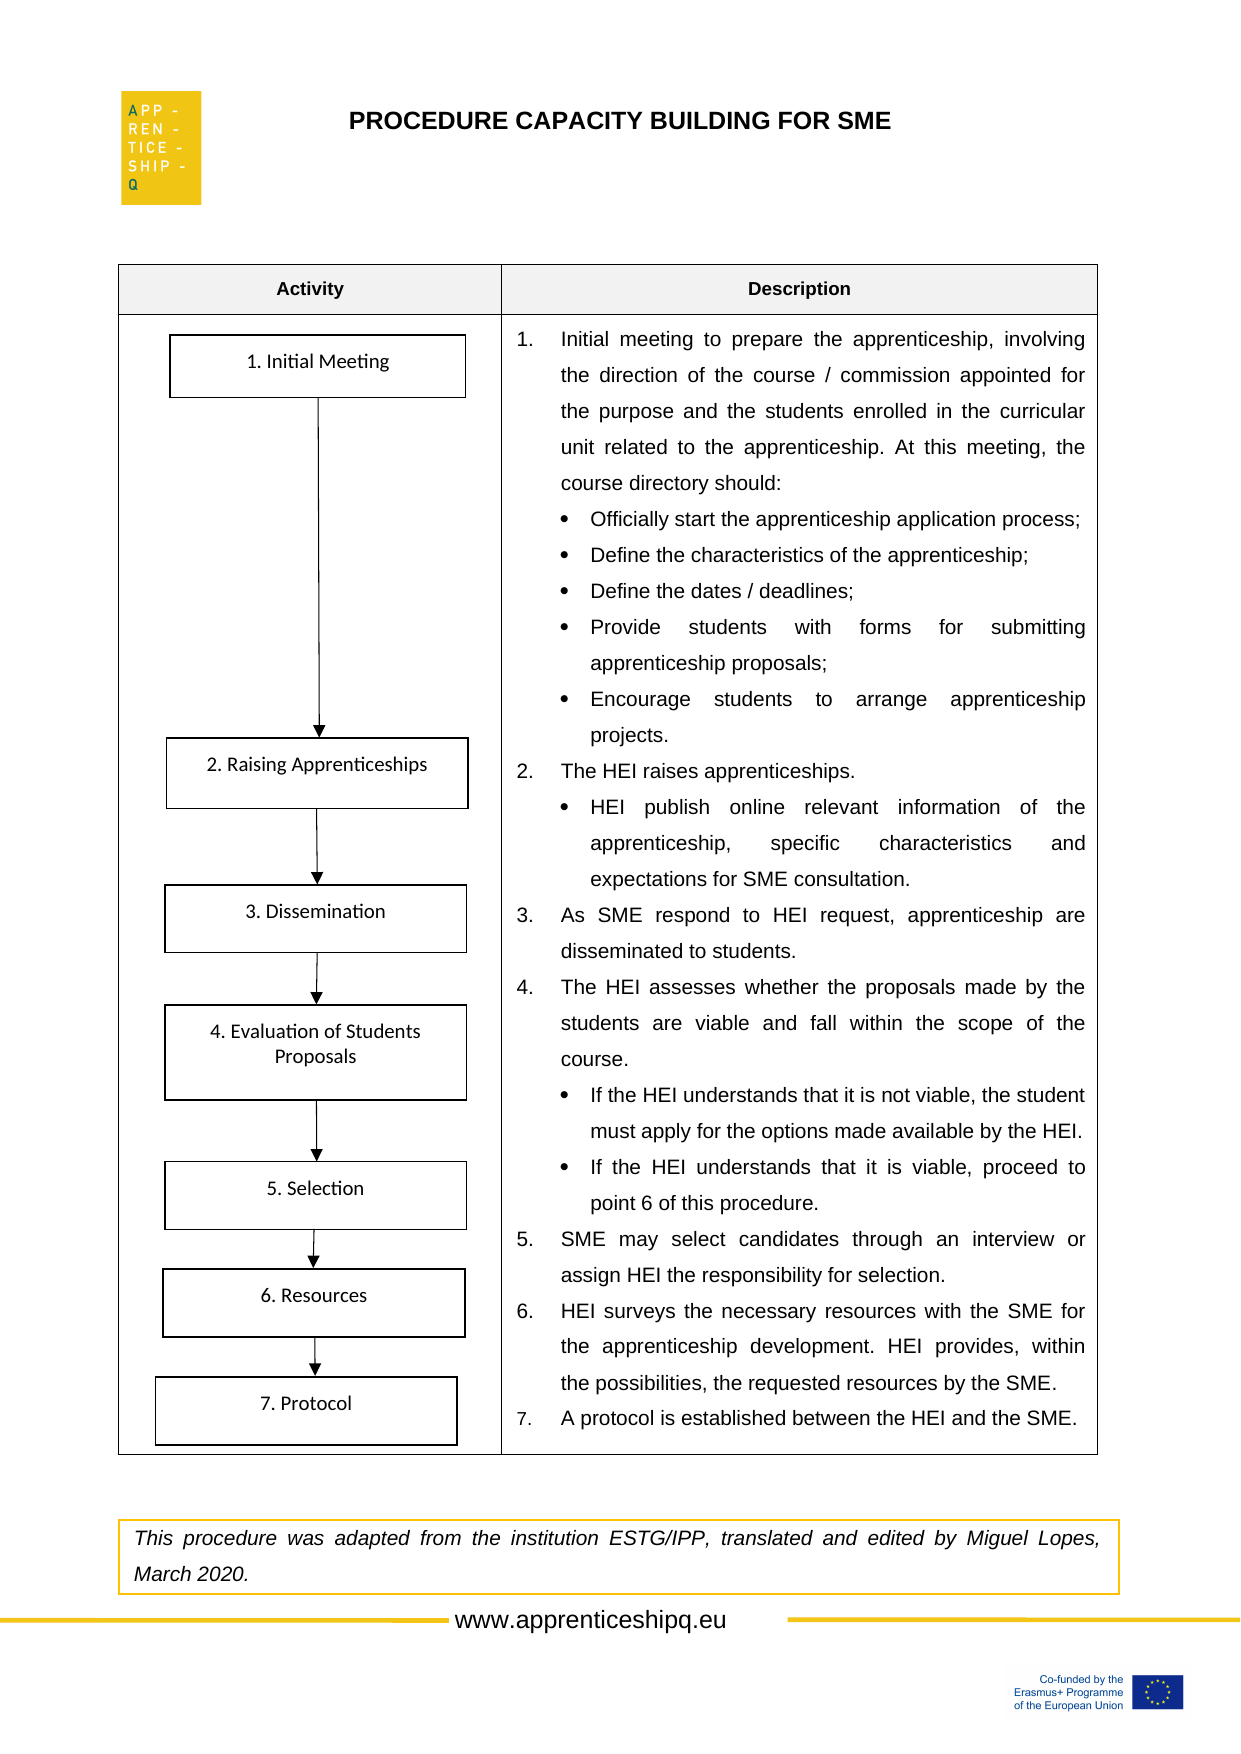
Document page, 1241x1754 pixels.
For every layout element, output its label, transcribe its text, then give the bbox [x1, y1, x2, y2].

table_header Activity [119, 265, 501, 314]
table_header Description [502, 265, 1097, 314]
picture [121, 91, 202, 205]
picture [1004, 1665, 1192, 1719]
table_cell Initial meeting to prepare the apprenticeship, involving the direction of the course / commission appointed for the purpose and the students enrolled in the curricular unit related to the apprenticeship. At this meeting, the course directory should: Officially start the apprenticeship application process; Define the characteristics of the apprenticeship; Define the dates / deadlines; Provide students with forms for submitting apprenticeship proposals; Encourage students to arrange apprenticeship projects. The HEI raises apprenticeships. HEI publish online relevant information of the apprenticeship, specific characteristics and expectations for SME consultation. As SME respond to HEI request, apprenticeship are disseminated to students. The HEI assesses whether the proposals made by the students are viable and fall within the scope of the course. If the HEI understands that it is not viable, the student must apply for the options made available by the HEI. If the HEI understands that it is viable, proceed to point 6 of this procedure. SME may select candidates through an interview or assign HEI the responsibility for selection. HEI surveys the necessary resources with the SME for the apprenticeship development. HEI provides, within the possibilities, the requested resources by the SME. A protocol is established between the HEI and the SME. [502, 315, 1097, 1454]
table_cell [119, 315, 501, 1454]
